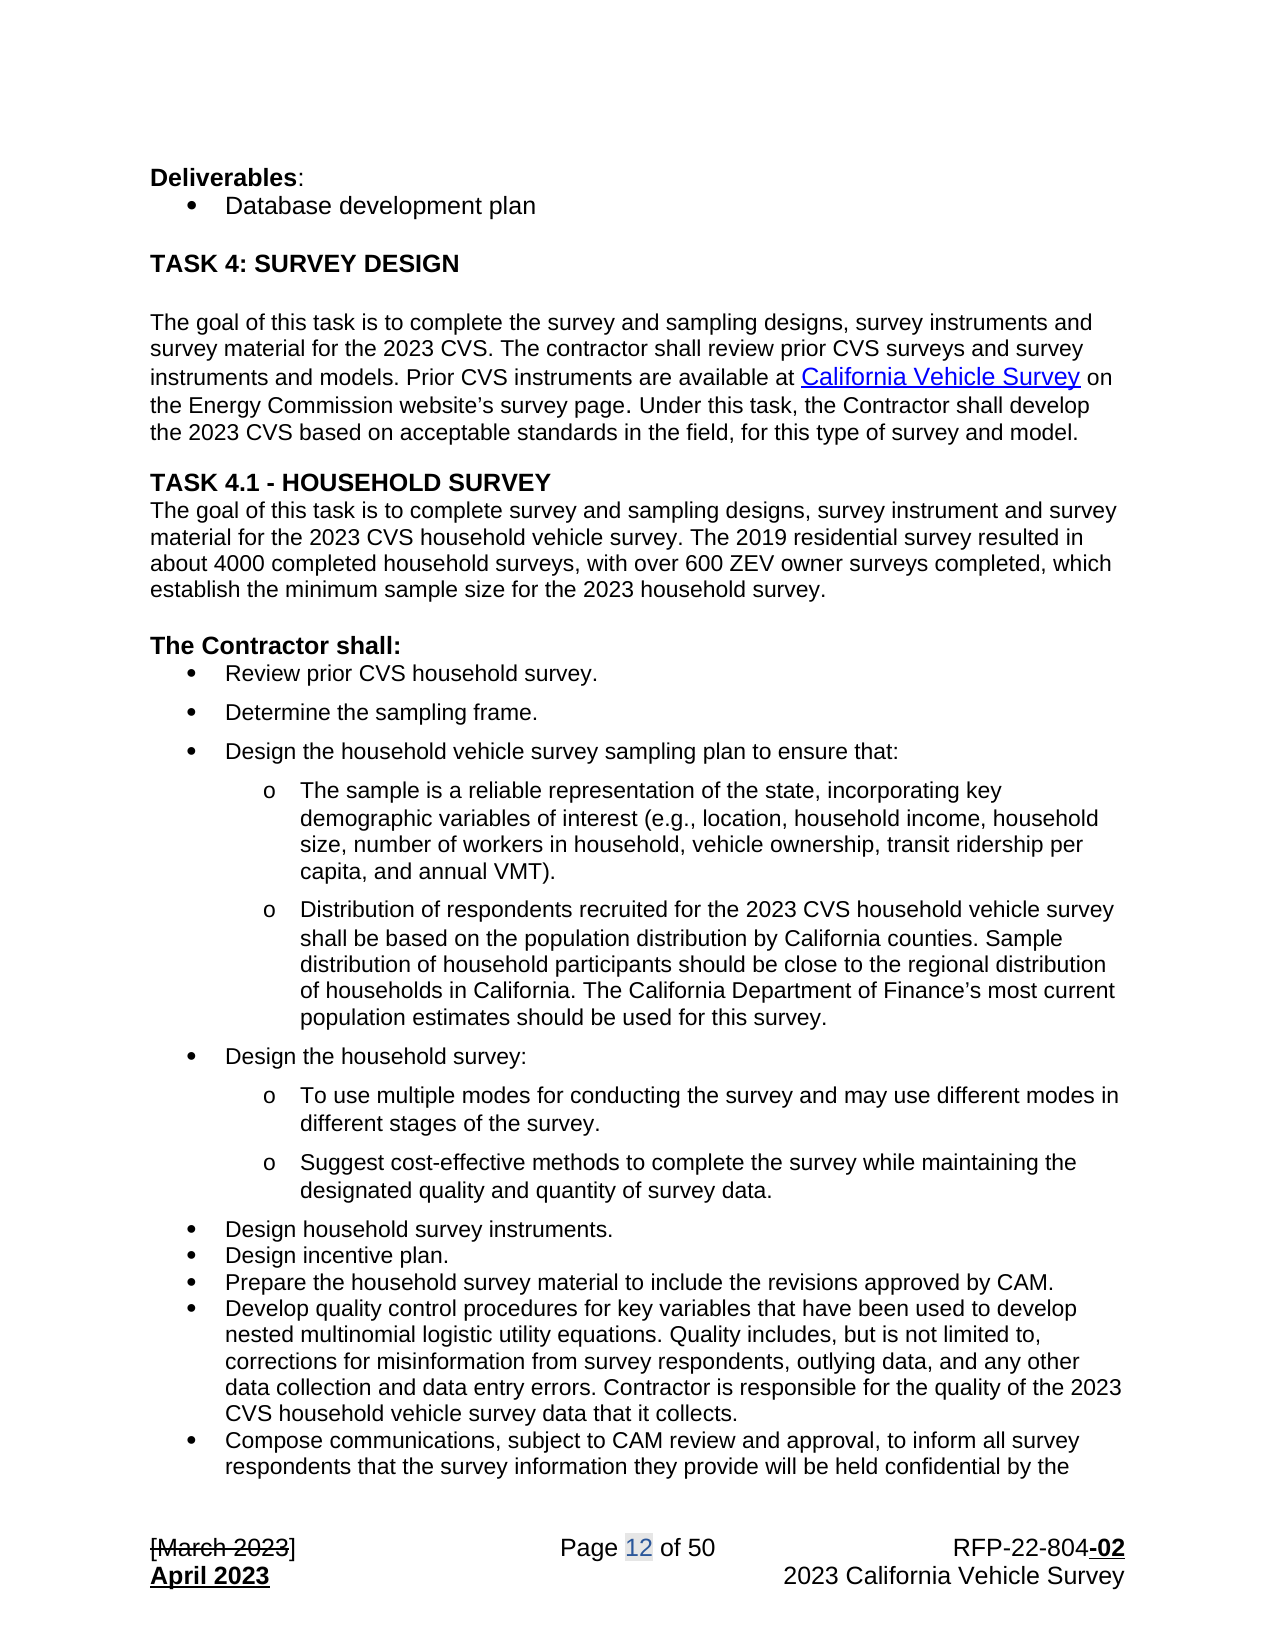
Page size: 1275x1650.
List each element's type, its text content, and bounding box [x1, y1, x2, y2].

list Distribution of respondents recruited for the 2023 CVS household vehicle survey shall be based on the population distribution by California counties. Sample distribution of household participants should be close to the regional distribution of households in California. The California Department of Finance’s most current population estimates should be used for this survey. [262, 896, 1125, 1030]
list Design the household vehicle survey sampling plan to ensure that: [187, 738, 1125, 764]
text TASK 4.1 - HOUSEHOLD SURVEY [150, 468, 1125, 497]
list Review prior CVS household survey. [187, 660, 1125, 686]
text The goal of this task is to complete survey and sampling designs, survey instrument and survey material for the 2023 CVS household vehicle survey. The 2019 residential survey resulted in about 4000 completed household surveys, with over 600 ZEV owner surveys completed, which establish the minimum sample size for the 2023 household survey. [150, 497, 1125, 602]
text TASK 4: SURVEY DESIGN [150, 249, 1125, 278]
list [187, 1427, 1125, 1479]
list The sample is a reliable representation of the state, incorporating key demographic variables of interest (e.g., location, household income, household size, number of workers in household, vehicle ownership, transit ridership per capita, and annual VMT). [262, 777, 1125, 884]
list Prepare the household survey material to include the revisions approved by CAM. [187, 1269, 1125, 1295]
list Determine the sampling frame. [187, 699, 1125, 725]
list Design incentive plan. [187, 1242, 1125, 1269]
list Database development plan [187, 191, 1125, 220]
text The Contractor shall: [150, 631, 1125, 660]
list Suggest cost-effective methods to complete the survey while maintaining the designated quality and quantity of survey data. [262, 1149, 1125, 1203]
list Design household survey instruments. [187, 1216, 1125, 1242]
text Deliverables: [150, 162, 1125, 191]
list To use multiple modes for conducting the survey and may use different modes in different stages of the survey. [262, 1082, 1125, 1136]
list Develop quality control procedures for key variables that have been used to develop nested multinomial logistic utility equations. Quality includes, but is not limited to, corrections for misinformation from survey respondents, outlying data, and any other data collection and data entry errors. Contractor is responsible for the quality of the 2023 CVS household vehicle survey data that it collects. [187, 1295, 1125, 1427]
list Design the household survey: [187, 1043, 1125, 1069]
text The goal of this task is to complete the survey and sampling designs, survey instruments and survey material for the 2023 CVS. The contractor shall review prior CVS surveys and survey instruments and models. Prior CVS instruments are available at California Vehicle Survey on the Energy Commission website’s survey page. Under this task, the Contractor shall develop the 2023 CVS based on acceptable standards in the field, for this type of survey and model. [150, 309, 1125, 445]
